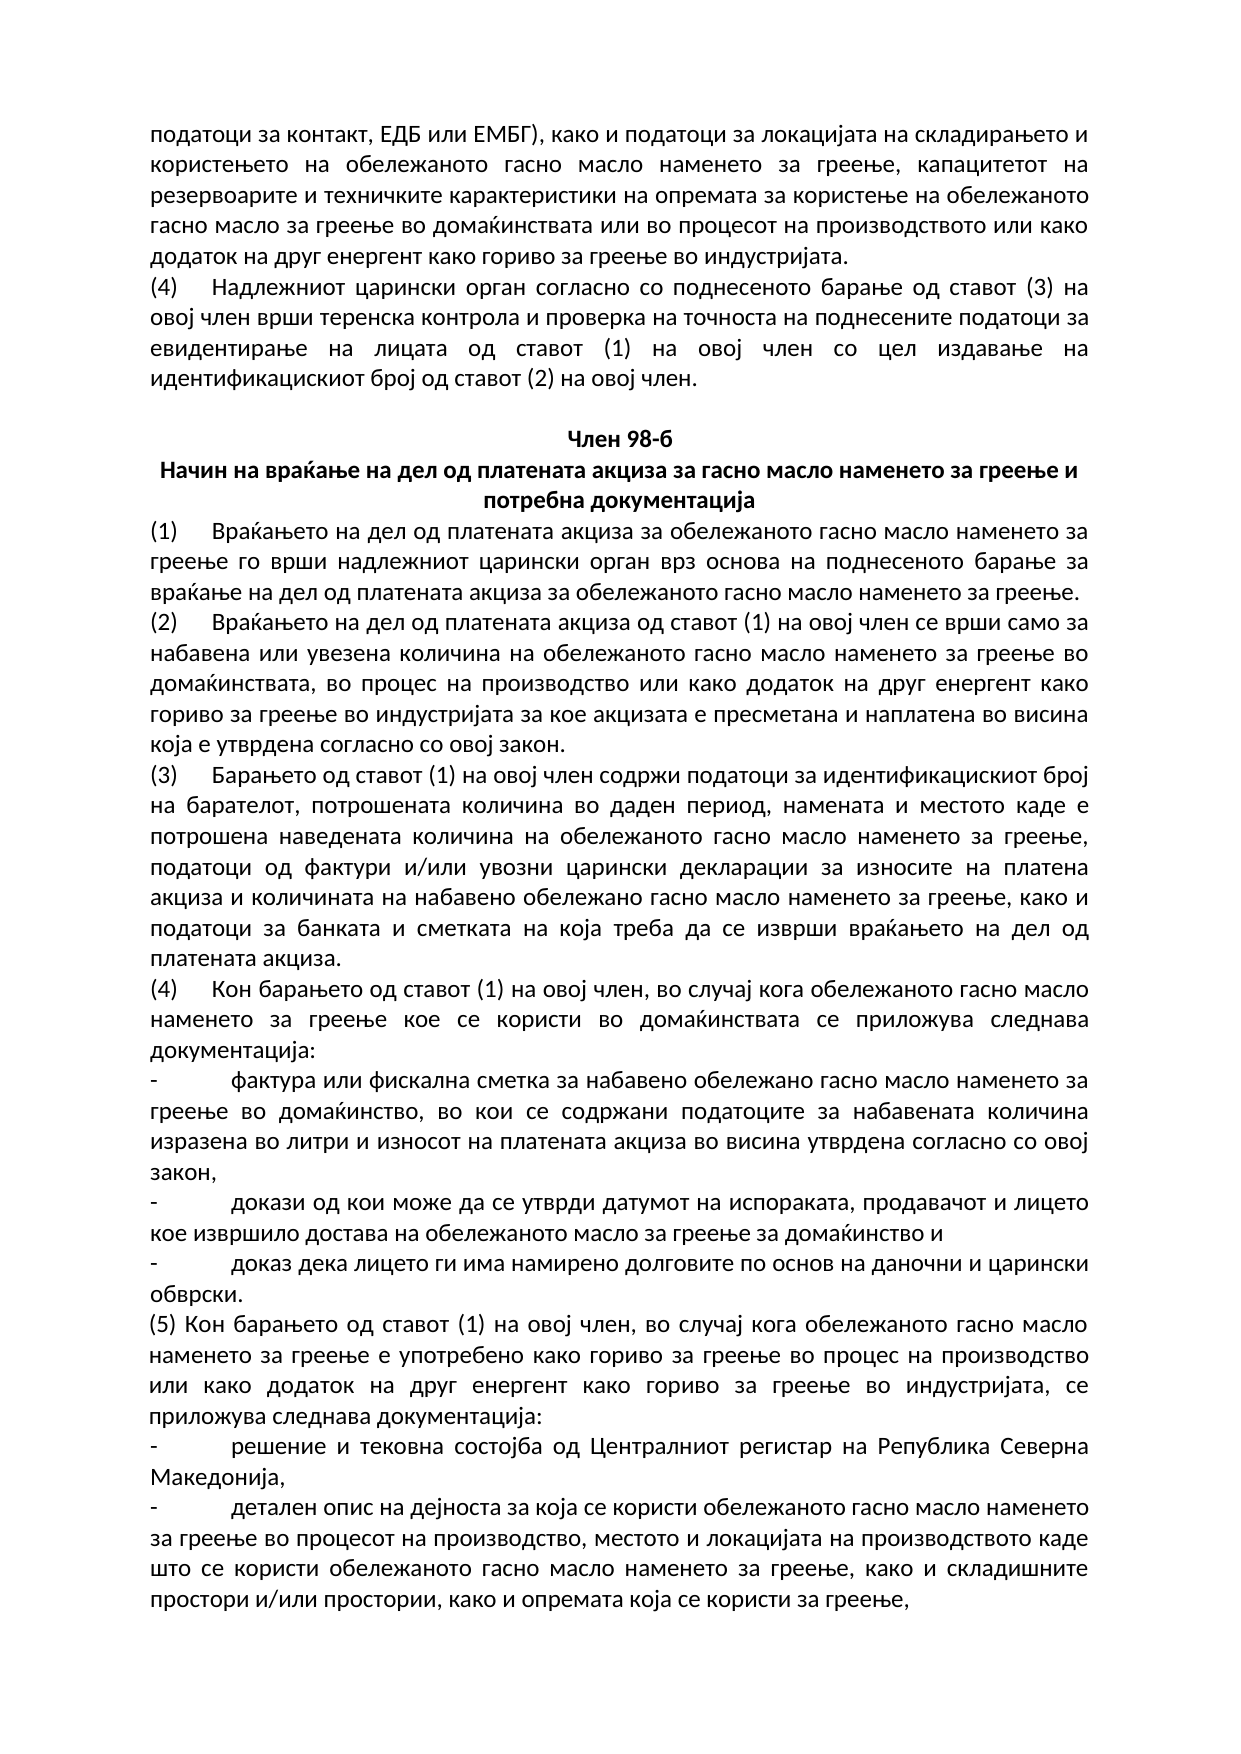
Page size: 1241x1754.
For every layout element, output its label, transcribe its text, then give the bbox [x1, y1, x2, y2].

text (2) Враќањето на дел од платената акциза од ставот (1) на овој член се врши само за набавена или увезена количина на обележаното гасно масло наменето за греење во домаќинствата, во процес на производство или како додаток на друг енергент како гориво за греење во индустријата за кое акцизата е пресметана и наплатена во висина која е утврдена согласно со овој закон. [150, 606, 1090, 759]
text (1) Враќањето на дел од платената акциза за обележаното гасно масло наменето за греење го врши надлежниот царински орган врз основа на поднесеното барање за враќање на дел од платената акциза за обележаното гасно масло наменето за греење. [150, 515, 1090, 606]
text Начин на враќање на дел од платената акциза за гасно масло наменето за греење и потребна документација [148, 454, 1090, 515]
text (4) Кон барањето од ставот (1) на овој член, во случај кога обележаното гасно масло наменето за греење кое се користи во домаќинствата се приложува следнава документација: [150, 973, 1090, 1064]
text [150, 118, 1090, 271]
text (4) Надлежниот царински орган согласно со поднесеното барање од ставот (3) на овој член врши теренска контрола и проверка на точноста на поднесените податоци за евидентирање на лицата од ставот (1) на овој член со цел издавање на идентификацискиот број од ставот (2) на овој член. [150, 271, 1090, 393]
text - фактура или фискална сметка за набавено обележано гасно масло наменето за греење во домаќинство, во кои се содржани податоците за набавената количина изразена во литри и износот на платената акциза во висина утврдена согласно со овој закон, [150, 1064, 1090, 1186]
text - решение и тековна состојба од Централниот регистар на Република Северна Македонија, [150, 1431, 1090, 1492]
text - докази од кои може да се утврди датумот на испораката, продавачот и лицето кое извршило достава на обележаното масло за греење за домаќинство и [150, 1186, 1090, 1247]
text - детален опис на дејноста за која се користи обележаното гасно масло наменето за греење во процесот на производство, местото и локацијата на производството каде што се користи обележаното гасно масло наменето за греење, како и складишните простори и/или простории, како и опремата која се користи за греење, [150, 1492, 1090, 1614]
text (5) Кон барањето од ставот (1) на овој член, во случај кога обележаното гасно масло наменето за греење е употребено како гориво за греење во процес на производство или како додаток на друг енергент како гориво за греење во индустријата, се приложува следнава документација: [148, 1308, 1090, 1431]
text Член 98-б [482, 423, 758, 454]
text - доказ дека лицето ги има намирено долговите по основ на даночни и царински обврски. [150, 1247, 1090, 1308]
text (3) Барањето од ставот (1) на овој член содржи податоци за идентификацискиот број на барателот, потрошената количина во даден период, намената и местото каде е потрошена наведената количина на обележаното гасно масло наменето за греење, податоци од фактури и/или увозни царински декларации за износите на платена акциза и количината на набавено обележано гасно масло наменето за греење, како и податоци за банката и сметката на која треба да се изврши враќањето на дел од платената акциза. [150, 759, 1090, 973]
